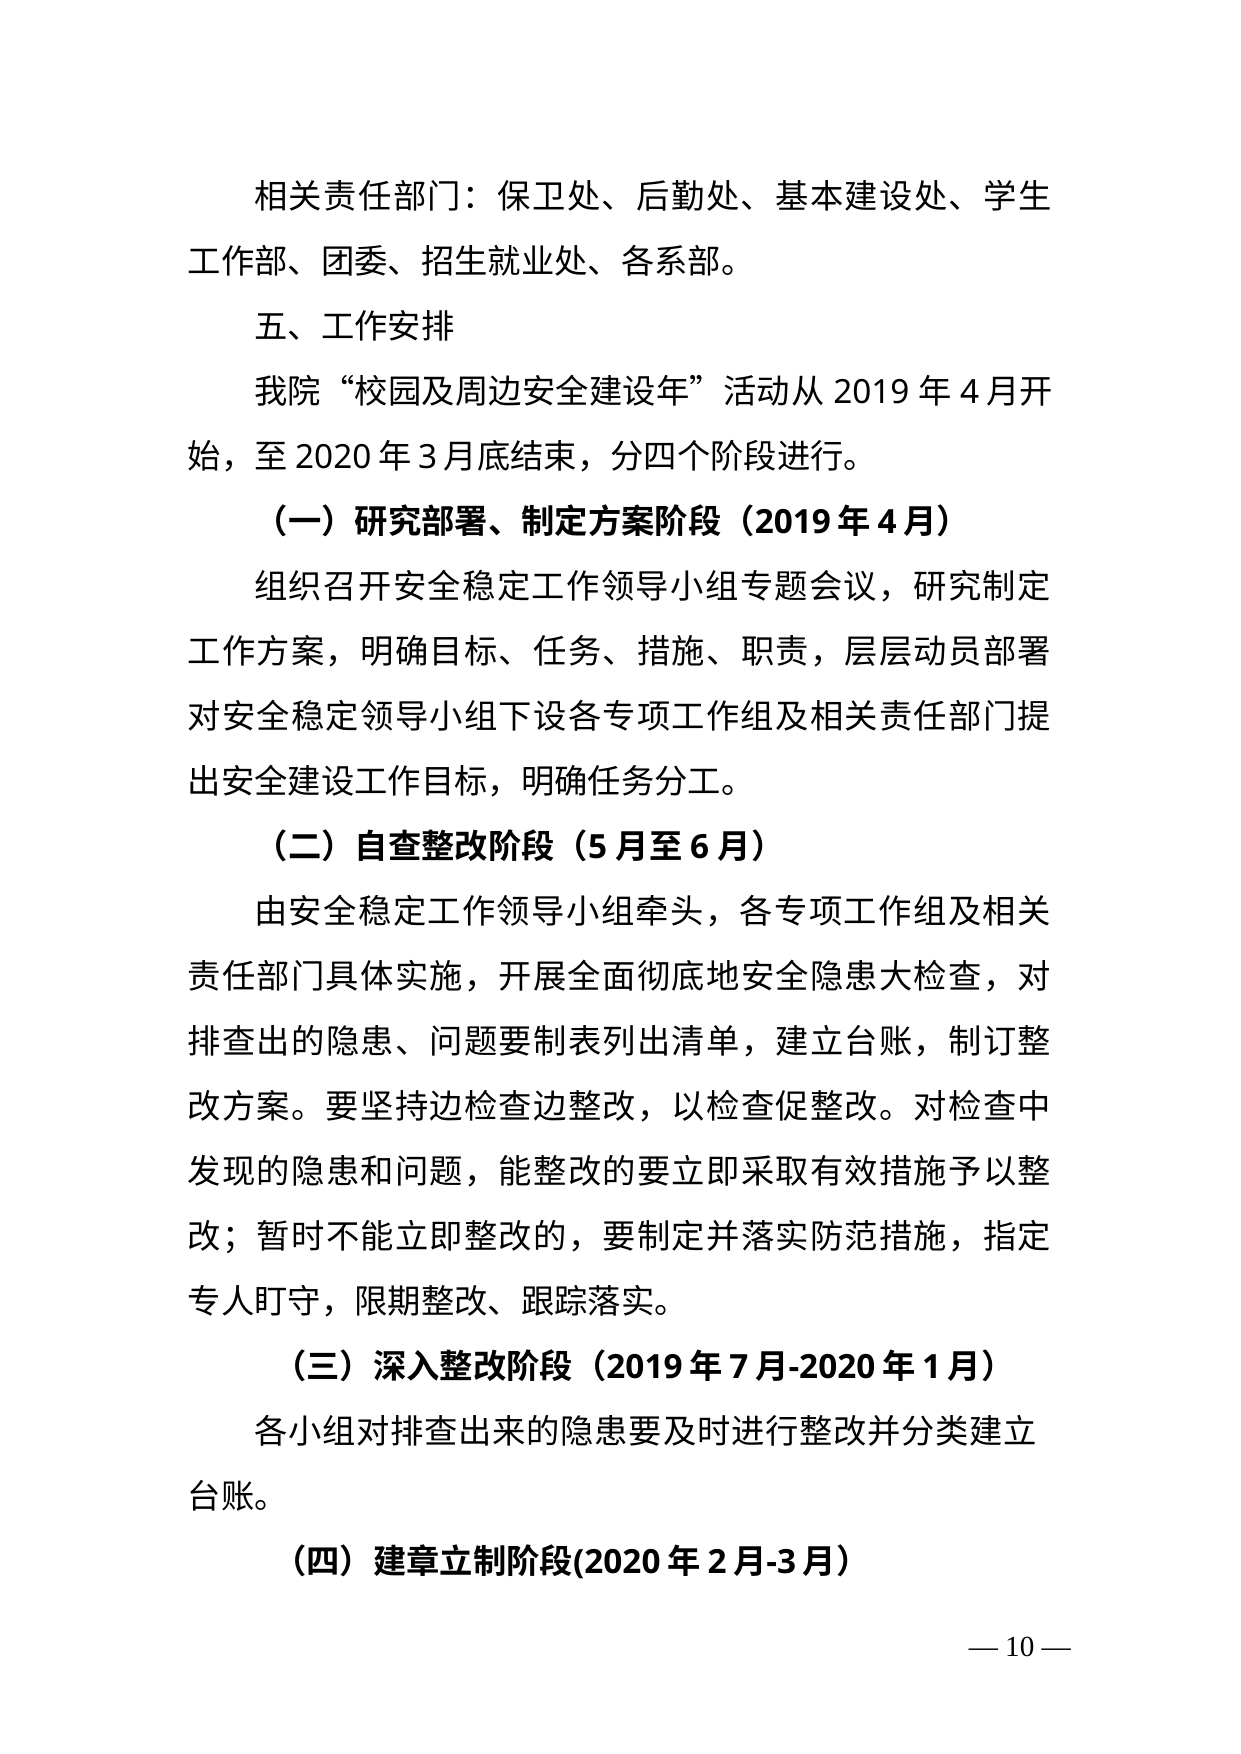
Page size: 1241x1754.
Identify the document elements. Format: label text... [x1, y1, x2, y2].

text 我院“校园及周边安全建设年”活动从 2019 年 4月开始，至 2020年3月底结束，分四个阶段进行。 [187, 357, 1053, 487]
text （三）深入整改阶段（2019年7月-2020年1月） [208, 1332, 1038, 1397]
text 由安全稳定工作领导小组牵头，各专项工作组及相关责任部门具体实施，开展全面彻底地安全隐患大检查，对排查出的隐患、问题要制表列出清单，建立台账，制订整改方案。要坚持边检查边整改，以检查促整改。对检查中发现的隐患和问题，能整改的要立即采取有效措施予以整改；暂时不能立即整改的，要制定并落实防范措施，指定专人盯守，限期整改、跟踪落实。 [187, 877, 1053, 1332]
text 各小组对排查出来的隐患要及时进行整改并分类建立台账。 [187, 1397, 1038, 1527]
text （一）研究部署、制定方案阶段（2019年4月） [187, 487, 1053, 552]
text （四）建章立制阶段(2020年2月-3月） [208, 1527, 1038, 1592]
text （二）自查整改阶段（5 月至 6 月） [187, 812, 1053, 877]
text 五、工作安排 [187, 292, 1053, 357]
text 相关责任部门：保卫处、后勤处、基本建设处、学生工作部、团委、招生就业处、各系部。 [187, 162, 1053, 292]
text 组织召开安全稳定工作领导小组专题会议，研究制定工作方案，明确目标、任务、措施、职责，层层动员部署，对安全稳定领导小组下设各专项工作组及相关责任部门提出安全建设工作目标，明确任务分工。 [187, 552, 1053, 812]
